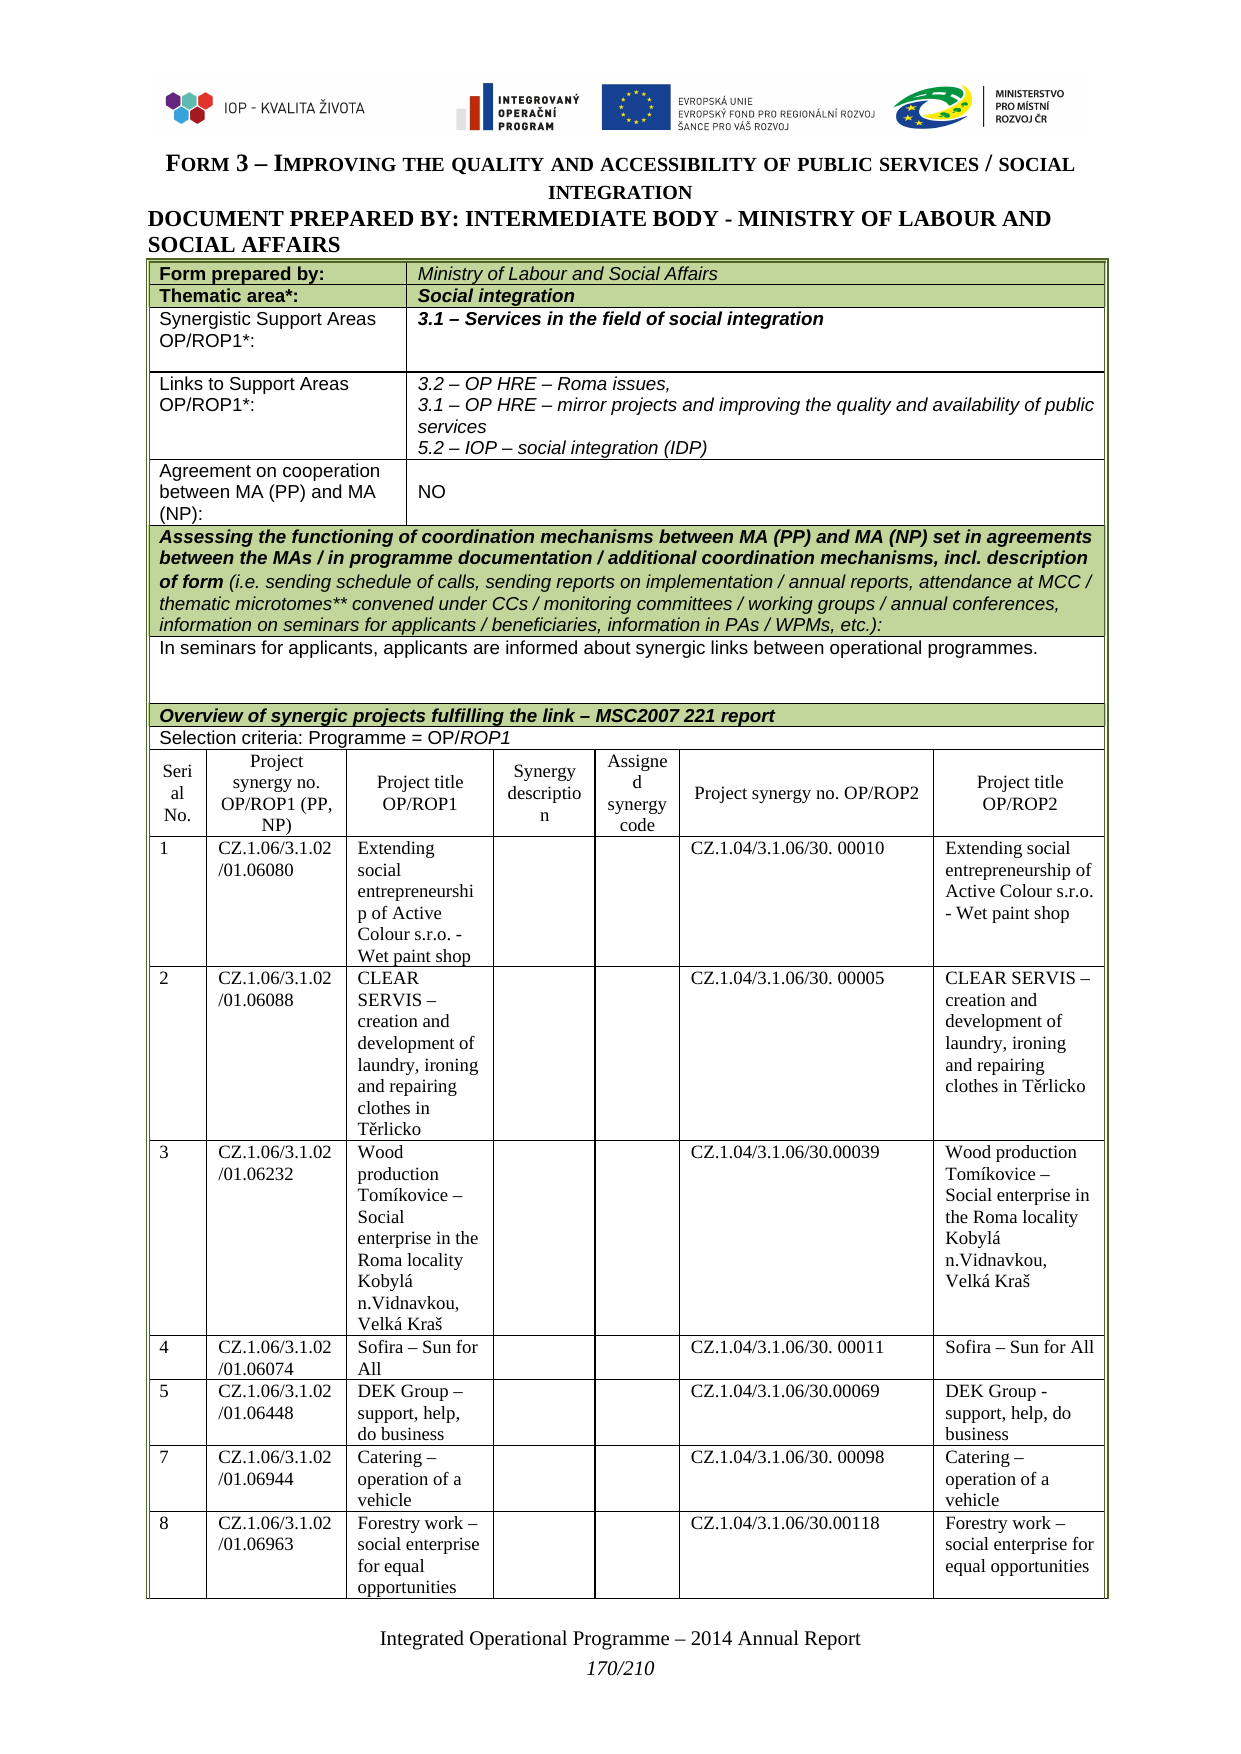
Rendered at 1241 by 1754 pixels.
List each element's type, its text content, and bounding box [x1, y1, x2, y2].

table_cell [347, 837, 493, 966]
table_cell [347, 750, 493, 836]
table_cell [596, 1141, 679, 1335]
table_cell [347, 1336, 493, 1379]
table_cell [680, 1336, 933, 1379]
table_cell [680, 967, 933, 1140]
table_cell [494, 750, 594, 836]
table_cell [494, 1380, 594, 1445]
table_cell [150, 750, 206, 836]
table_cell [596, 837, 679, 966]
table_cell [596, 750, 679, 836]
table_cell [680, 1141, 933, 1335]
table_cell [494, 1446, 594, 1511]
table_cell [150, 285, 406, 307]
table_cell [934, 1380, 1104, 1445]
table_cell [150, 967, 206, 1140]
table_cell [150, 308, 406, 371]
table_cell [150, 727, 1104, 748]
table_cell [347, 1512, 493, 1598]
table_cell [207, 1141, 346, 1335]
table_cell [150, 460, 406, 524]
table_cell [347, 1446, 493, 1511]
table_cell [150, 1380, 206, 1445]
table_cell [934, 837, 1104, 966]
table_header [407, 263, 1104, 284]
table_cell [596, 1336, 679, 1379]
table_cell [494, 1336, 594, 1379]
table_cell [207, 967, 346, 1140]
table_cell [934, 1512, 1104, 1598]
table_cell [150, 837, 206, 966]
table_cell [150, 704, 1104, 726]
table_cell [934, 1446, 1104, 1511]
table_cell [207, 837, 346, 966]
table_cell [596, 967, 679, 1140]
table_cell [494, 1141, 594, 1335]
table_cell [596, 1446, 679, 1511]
text Form 3 – Improving the quality and accessibility of public services / social integration [148, 148, 1092, 205]
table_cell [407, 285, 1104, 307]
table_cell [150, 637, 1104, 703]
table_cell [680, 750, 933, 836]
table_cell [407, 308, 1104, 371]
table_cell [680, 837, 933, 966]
text DOCUMENT PREPARED BY: INTERMEDIATE BODY - MINISTRY OF LABOUR AND SOCIAL AFFAIRS [148, 205, 1092, 258]
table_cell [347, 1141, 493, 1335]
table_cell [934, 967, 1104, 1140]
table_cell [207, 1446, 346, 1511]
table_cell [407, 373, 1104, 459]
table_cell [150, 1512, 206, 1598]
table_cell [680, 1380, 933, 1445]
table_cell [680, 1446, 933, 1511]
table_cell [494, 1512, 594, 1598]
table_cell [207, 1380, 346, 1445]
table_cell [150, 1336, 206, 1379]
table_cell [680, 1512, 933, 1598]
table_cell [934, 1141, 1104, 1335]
picture [149, 73, 1092, 140]
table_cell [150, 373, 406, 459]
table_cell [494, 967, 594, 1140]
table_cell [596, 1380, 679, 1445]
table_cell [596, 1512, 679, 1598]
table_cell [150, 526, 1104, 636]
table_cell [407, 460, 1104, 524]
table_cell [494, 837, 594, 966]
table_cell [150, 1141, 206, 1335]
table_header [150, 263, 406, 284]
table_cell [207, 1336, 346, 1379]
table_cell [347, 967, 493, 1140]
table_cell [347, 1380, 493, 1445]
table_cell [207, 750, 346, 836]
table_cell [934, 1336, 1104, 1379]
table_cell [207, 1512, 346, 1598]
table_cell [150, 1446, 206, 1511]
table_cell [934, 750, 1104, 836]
